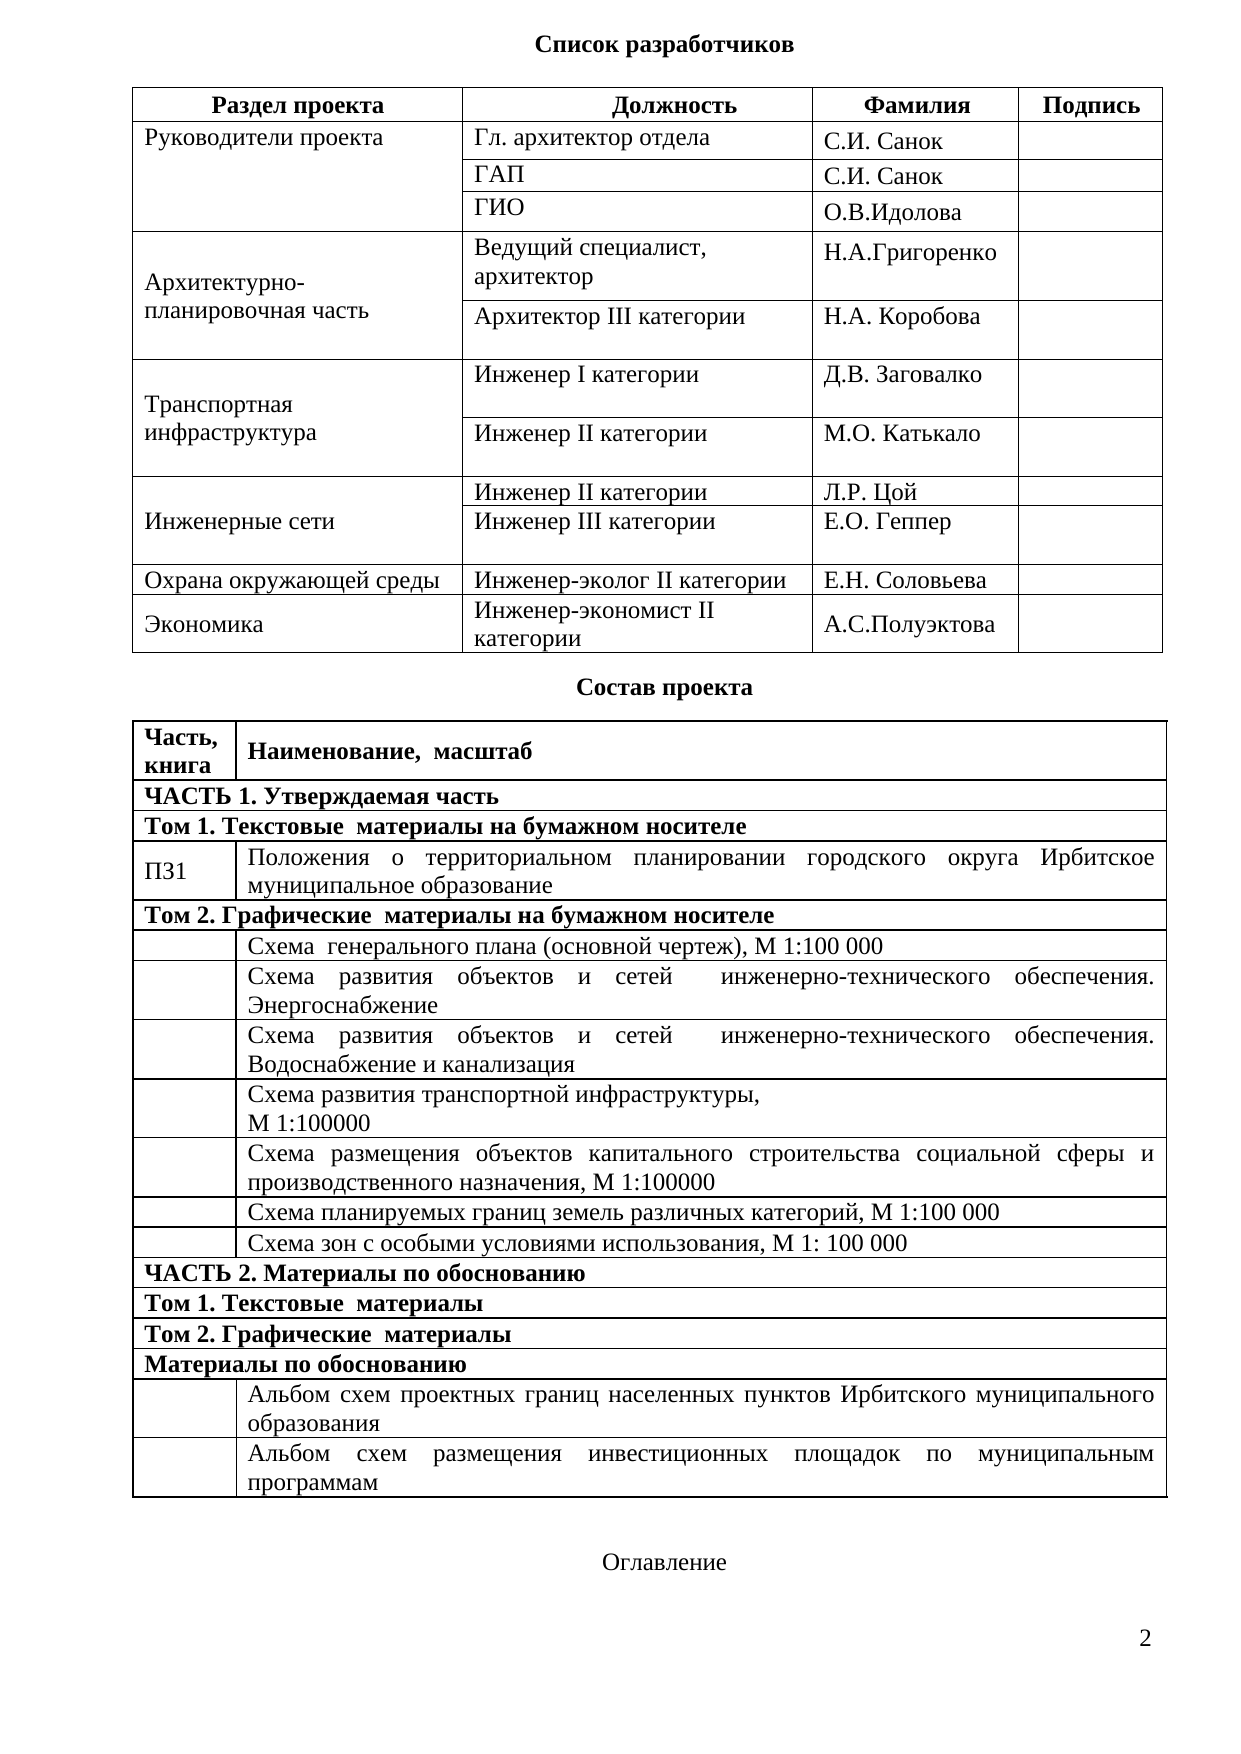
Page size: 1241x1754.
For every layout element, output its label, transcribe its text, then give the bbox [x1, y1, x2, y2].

table_cell Ведущий специалист, архитектор [463, 232, 812, 300]
table_cell [134, 1138, 235, 1196]
table_cell Экономика [133, 595, 462, 652]
table_cell Том 2. Графические материалы [134, 1319, 1166, 1347]
table_cell Схема развития транспортной инфраструктуры, М 1:100000 [237, 1080, 1166, 1137]
table_cell [134, 1080, 235, 1137]
table_cell [134, 931, 235, 960]
table_cell [1019, 565, 1162, 594]
table_cell [134, 961, 235, 1019]
table_cell [1019, 477, 1162, 505]
subtitle Оглавление [177, 1547, 1152, 1576]
table_cell Инженер-эколог II категории [463, 565, 812, 594]
table_cell Инженер II категории [463, 477, 812, 505]
table_cell Архитектор III категории [463, 301, 812, 358]
table_cell ГАП [463, 160, 812, 191]
table_cell Схема зон с особыми условиями использования, М 1: 100 000 [237, 1228, 1166, 1257]
table_cell [134, 1228, 235, 1257]
subtitle Состав проекта [177, 672, 1152, 701]
table_header Фамилия [813, 88, 1018, 121]
table_cell Схема развития объектов и сетей инженерно-технического обеспечения. Энергоснабжение [237, 961, 1166, 1019]
table_cell Том 1. Текстовые материалы на бумажном носителе [134, 811, 1166, 840]
table_cell Альбом схем размещения инвестиционных площадок по муниципальным программам [237, 1438, 1166, 1496]
table_cell Инженер I категории [463, 360, 812, 417]
table_cell Е.Н. Соловьева [813, 565, 1018, 594]
table_cell [1019, 506, 1162, 564]
table_cell Гл. архитектор отдела [463, 122, 812, 158]
table_cell [1019, 595, 1162, 652]
table_cell Руководители проекта [133, 122, 462, 231]
table_cell Инженерные сети [133, 477, 462, 564]
table_cell Том 2. Графические материалы на бумажном носителе [134, 901, 1166, 929]
table_cell Схема размещения объектов капитального строительства социальной сферы и производственного назначения, М 1:100000 [237, 1138, 1166, 1196]
table_cell Л.Р. Цой [813, 477, 1018, 505]
table_cell [1019, 301, 1162, 358]
table_cell Охрана окружающей среды [133, 565, 462, 594]
table_cell Архитектурно-планировочная часть [133, 232, 462, 358]
table_cell ПЗ1 [134, 842, 235, 899]
table_cell [1019, 160, 1162, 191]
table_cell [1019, 360, 1162, 417]
table_cell [134, 1438, 236, 1496]
table_cell [1019, 192, 1162, 231]
table_cell Инженер-экономист II категории [463, 595, 812, 652]
table_header Часть, книга [134, 722, 235, 779]
table_cell Е.О. Геппер [813, 506, 1018, 564]
table_cell Схема планируемых границ земель различных категорий, М 1:100 000 [237, 1198, 1166, 1226]
table_cell [1019, 232, 1162, 300]
table_cell С.И. Санок [813, 122, 1018, 158]
table_cell Инженер III категории [463, 506, 812, 564]
table_cell [1019, 418, 1162, 476]
table_cell Схема развития объектов и сетей инженерно-технического обеспечения. Водоснабжение и канализация [237, 1020, 1166, 1078]
table_cell А.С.Полуэктова [813, 595, 1018, 652]
table_cell Транспортная инфраструктура [133, 360, 462, 476]
table_cell М.О. Катькало [813, 418, 1018, 476]
table_cell [134, 1198, 235, 1226]
table_cell [134, 1380, 236, 1437]
table_cell Положения о территориальном планировании городского округа Ирбитское муниципальное образование [237, 842, 1166, 899]
table_cell ЧАСТЬ 2. Материалы по обоснованию [134, 1258, 1166, 1287]
table_header Должность [463, 88, 812, 121]
table_cell Инженер II категории [463, 418, 812, 476]
table_cell Н.А.Григоренко [813, 232, 1018, 300]
table_cell О.В.Идолова [813, 192, 1018, 231]
table_header Подпись [1019, 88, 1162, 121]
table_cell Материалы по обоснованию [134, 1349, 1166, 1378]
table_header Наименование, масштаб [237, 722, 1166, 779]
subtitle Список разработчиков [177, 29, 1152, 58]
table_cell Том 1. Текстовые материалы [134, 1288, 1166, 1317]
table_cell Д.В. Заговалко [813, 360, 1018, 417]
table_cell Схема генерального плана (основной чертеж), М 1:100 000 [237, 931, 1166, 960]
table_cell [1019, 122, 1162, 158]
table_cell Альбом схем проектных границ населенных пунктов Ирбитского муниципального образования [237, 1380, 1166, 1437]
table_cell С.И. Санок [813, 160, 1018, 191]
table_cell Н.А. Коробова [813, 301, 1018, 358]
table_cell ГИО [463, 192, 812, 231]
table_header Раздел проекта [133, 88, 462, 121]
table_cell [134, 1020, 235, 1078]
table_cell ЧАСТЬ 1. Утверждаемая часть [134, 781, 1166, 810]
